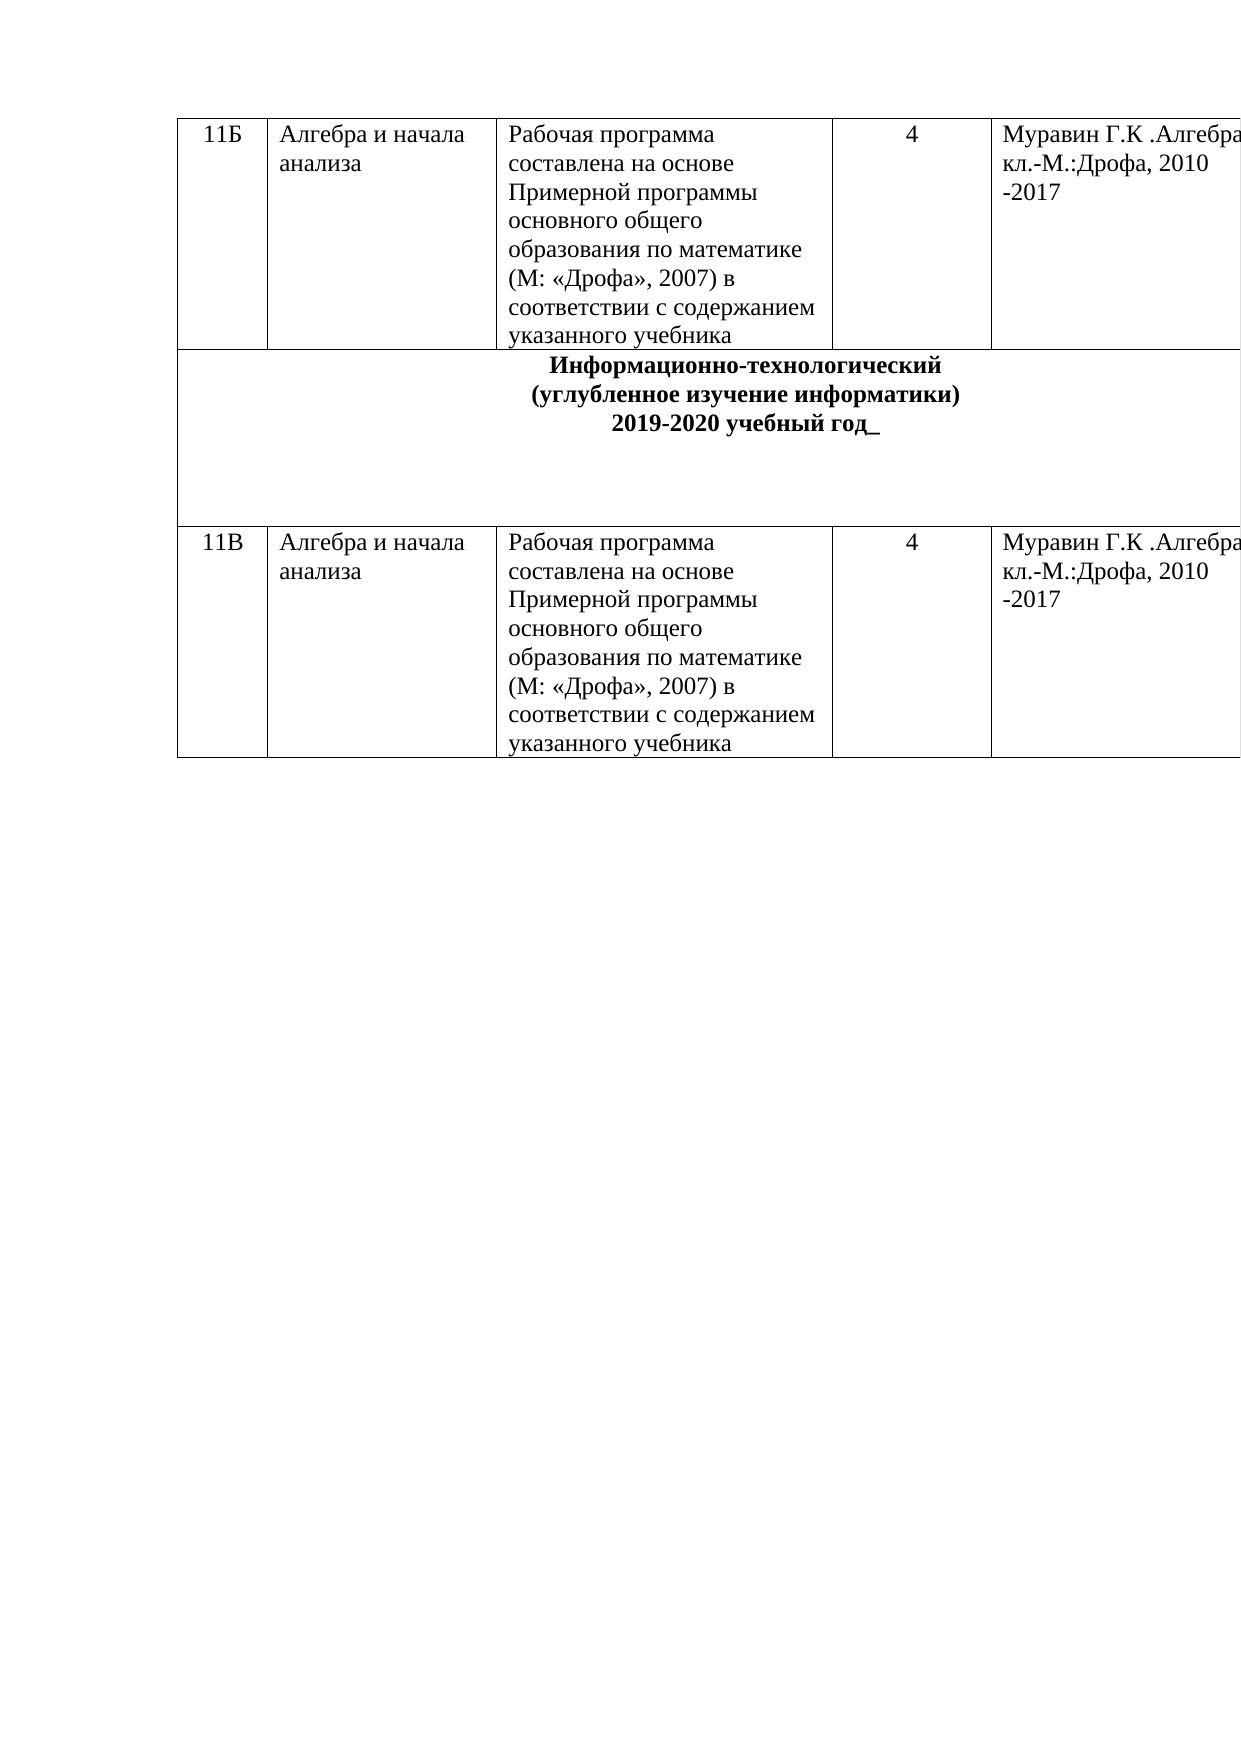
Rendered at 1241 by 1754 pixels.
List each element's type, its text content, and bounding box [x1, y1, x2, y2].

table_cell Муравин Г.К .Алгебра. 11 кл.-М.:Дрофа, 2010 -2017 [992, 119, 1240, 349]
table_cell 11Б [178, 119, 267, 349]
table_cell 11В [178, 527, 267, 757]
table_cell Муравин Г.К .Алгебра. 11 кл.-М.:Дрофа, 2010 -2017 [992, 527, 1240, 757]
table_cell 4 [833, 119, 991, 349]
table_cell Алгебра и начала анализа [268, 527, 496, 757]
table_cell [497, 119, 832, 349]
table_cell 4 [833, 527, 991, 757]
table_cell Алгебра и начала анализа [268, 119, 496, 349]
table_cell Информационно-технологический (углубленное изучение информатики) 2019-2020 учебный год_ [178, 350, 1240, 526]
